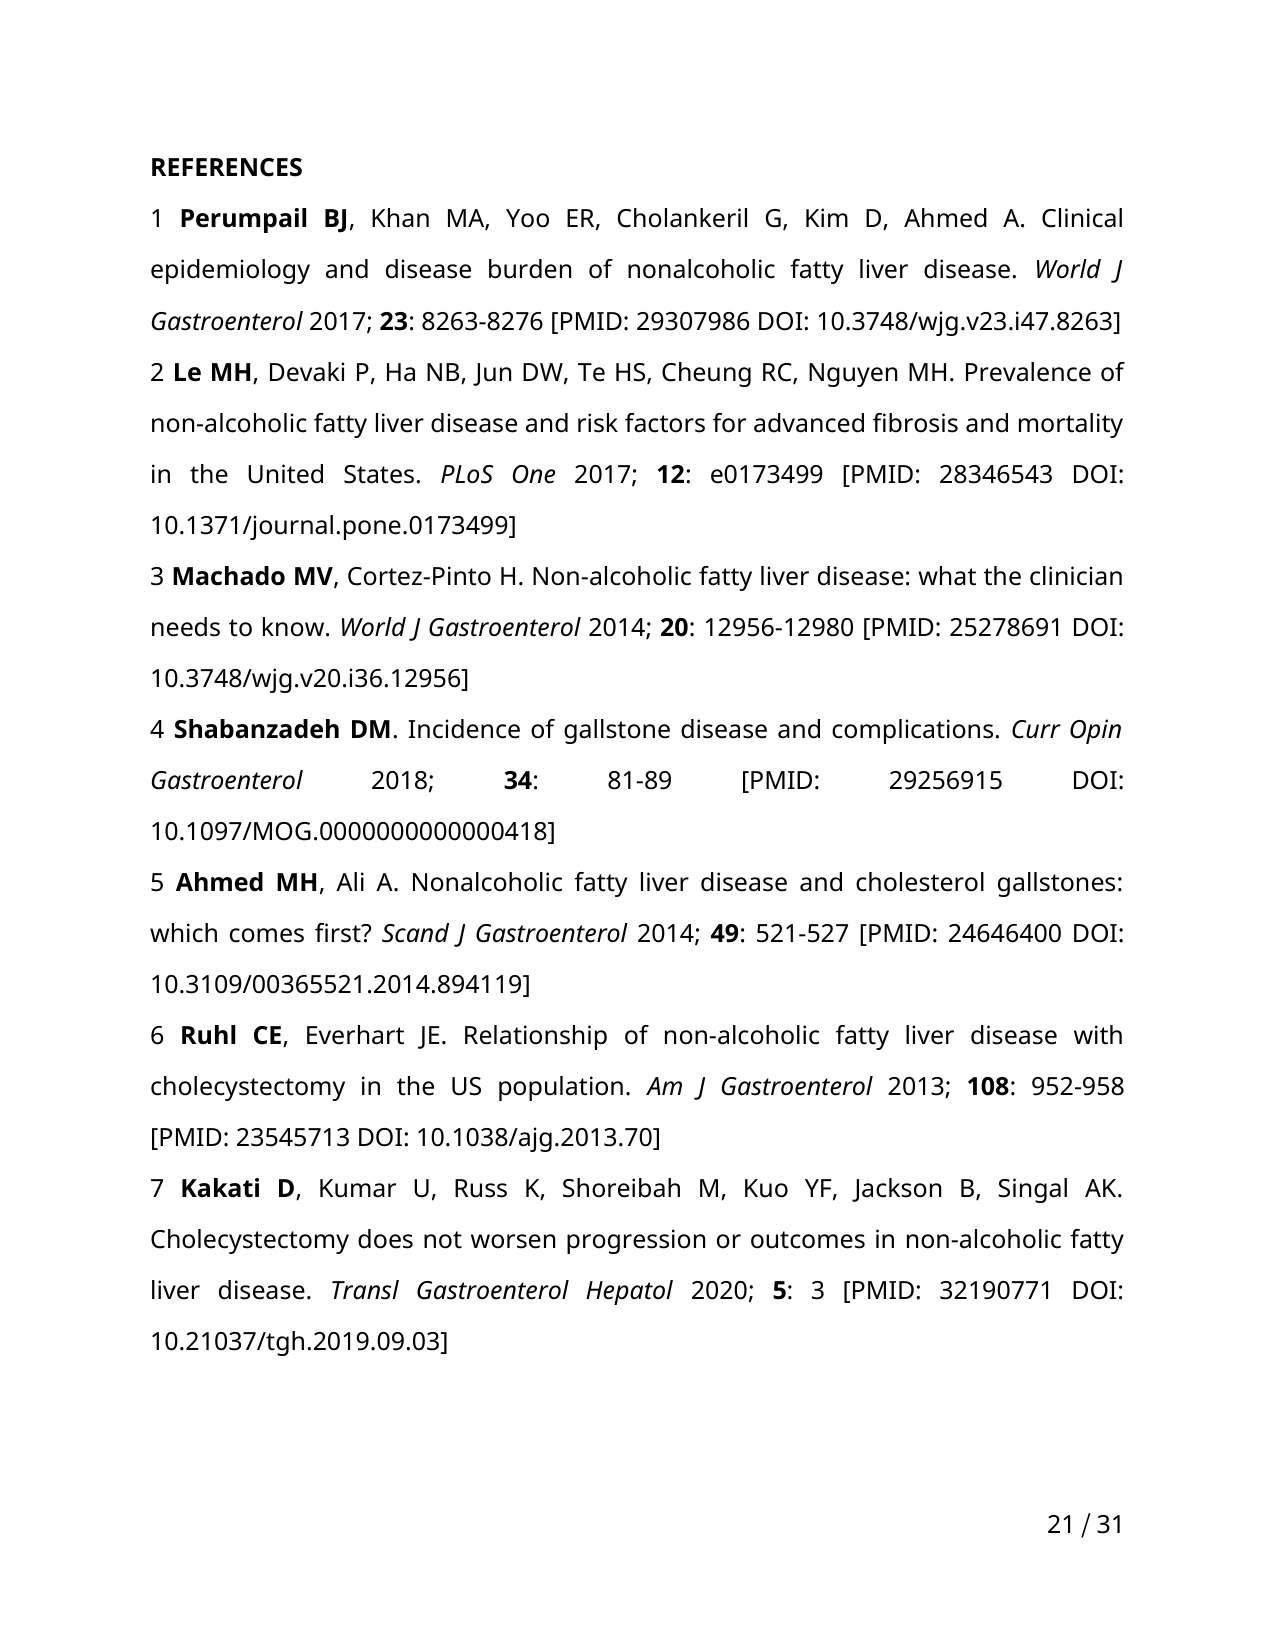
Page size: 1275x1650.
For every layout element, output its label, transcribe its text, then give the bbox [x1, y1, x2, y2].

text 3 Machado MV, Cortez-Pinto H. Non-alcoholic fatty liver disease: what the clinician needs to know. World J Gastroenterol 2014; 20: 12956-12980 [PMID: 25278691 DOI: 10.3748/wjg.v20.i36.12956] [150, 558, 1125, 694]
text 1 Perumpail BJ, Khan MA, Yoo ER, Cholankeril G, Kim D, Ahmed A. Clinical epidemiology and disease burden of nonalcoholic fatty liver disease. World J Gastroenterol 2017; 23: 8263-8276 [PMID: 29307986 DOI: 10.3748/wjg.v23.i47.8263] [150, 201, 1125, 337]
text 7 Kakati D, Kumar U, Russ K, Shoreibah M, Kuo YF, Jackson B, Singal AK. Cholecystectomy does not worsen progression or outcomes in non-alcoholic fatty liver disease. Transl Gastroenterol Hepatol 2020; 5: 3 [PMID: 32190771 DOI: 10.21037/tgh.2019.09.03] [150, 1171, 1125, 1358]
text 2 Le MH, Devaki P, Ha NB, Jun DW, Te HS, Cheung RC, Nguyen MH. Prevalence of non-alcoholic fatty liver disease and risk factors for advanced fibrosis and mortality in the United States. PLoS One 2017; 12: e0173499 [PMID: 28346543 DOI: 10.1371/journal.pone.0173499] [150, 354, 1125, 541]
text 5 Ahmed MH, Ali A. Nonalcoholic fatty liver disease and cholesterol gallstones: which comes first? Scand J Gastroenterol 2014; 49: 521-527 [PMID: 24646400 DOI: 10.3109/00365521.2014.894119] [150, 864, 1125, 1001]
text 4 Shabanzadeh DM. Incidence of gallstone disease and complications. Curr Opin Gastroenterol 2018; 34: 81-89 [PMID: 29256915 DOI: 10.1097/MOG.0000000000000418] [150, 711, 1125, 848]
text 6 Ruhl CE, Everhart JE. Relationship of non-alcoholic fatty liver disease with cholecystectomy in the US population. Am J Gastroenterol 2013; 108: 952-958 [PMID: 23545713 DOI: 10.1038/ajg.2013.70] [150, 1018, 1125, 1154]
text REFERENCES [150, 150, 1125, 184]
